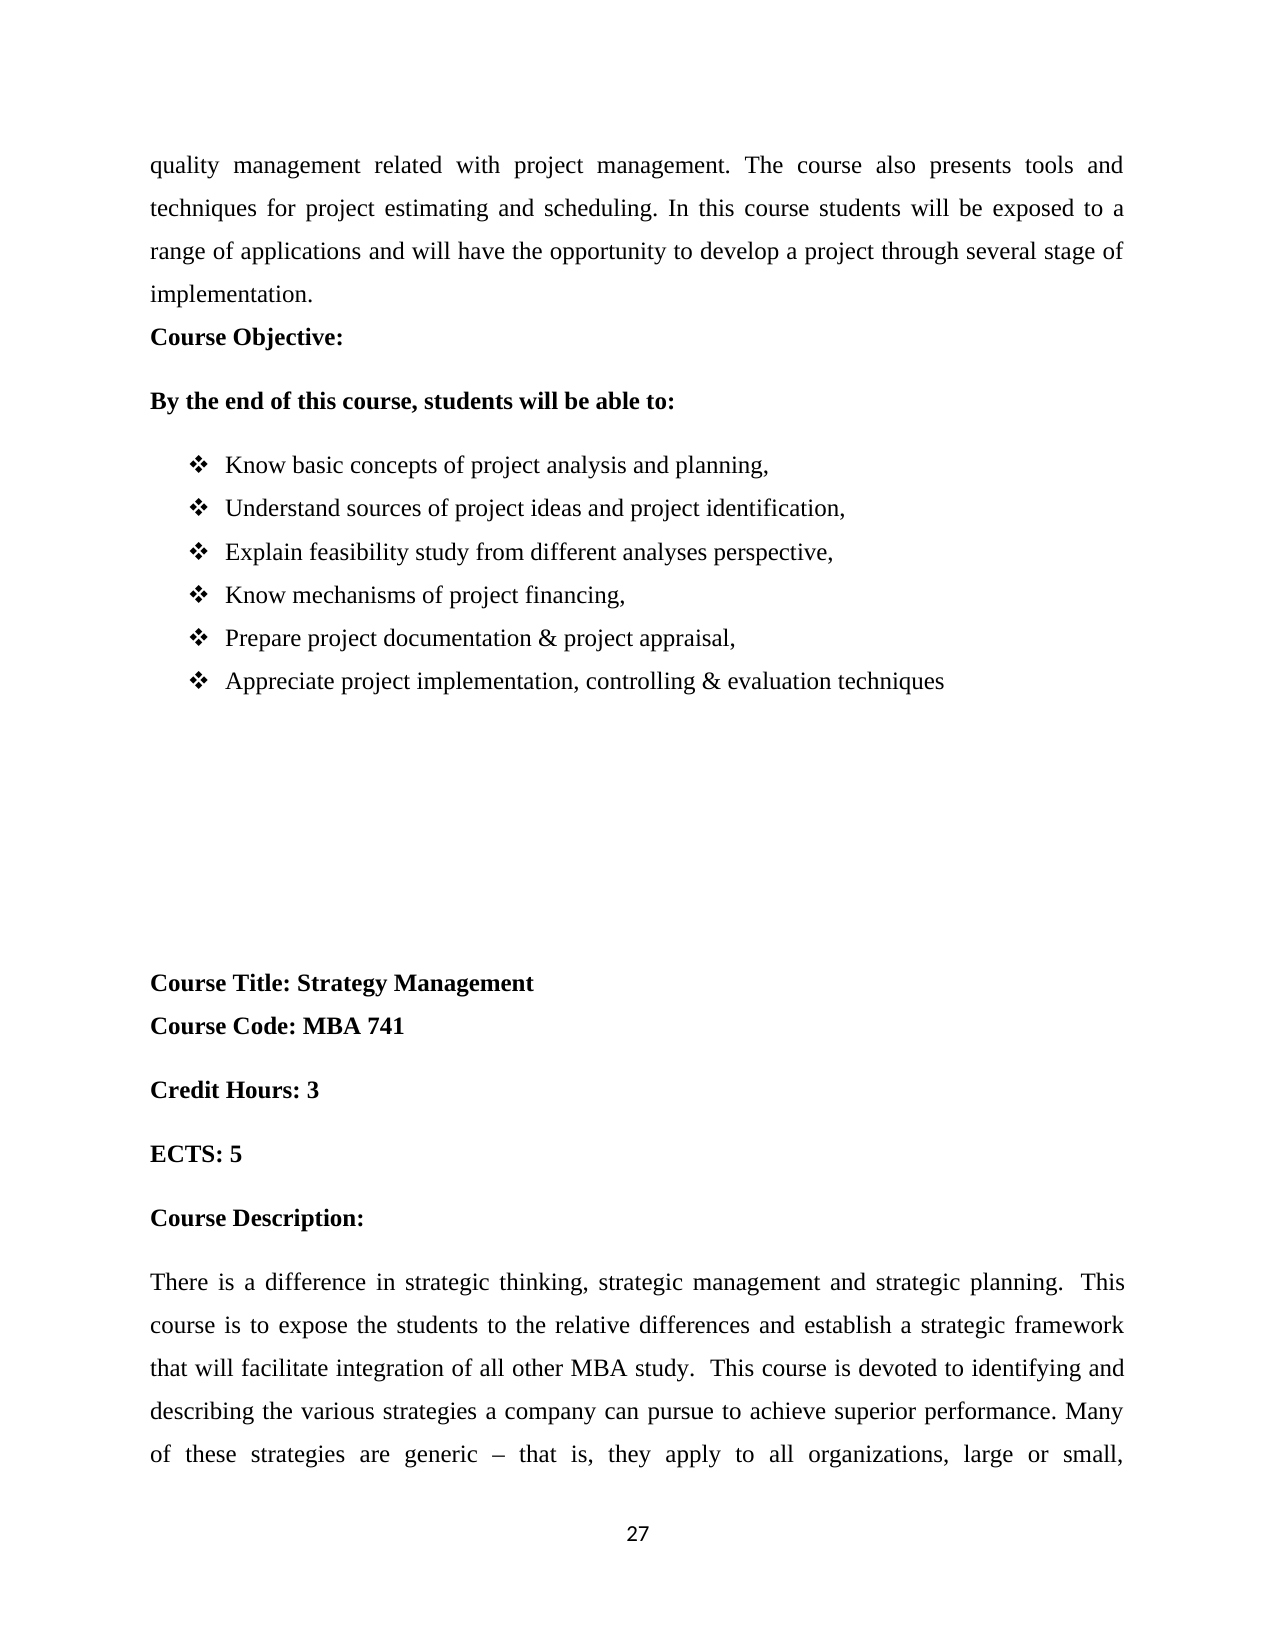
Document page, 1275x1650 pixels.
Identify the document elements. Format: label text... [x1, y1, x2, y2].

list Understand sources of project ideas and project identification, [187, 493, 1125, 522]
text Course Description: [150, 1203, 1125, 1232]
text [150, 1267, 1125, 1468]
text Course Code: MBA 741 [150, 1011, 1125, 1040]
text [150, 150, 1125, 308]
list Appreciate project implementation, controlling & evaluation techniques [187, 666, 1125, 695]
list Explain feasibility study from different analyses perspective, [187, 537, 1125, 565]
text Course Title: Strategy Management [150, 968, 1125, 997]
text By the end of this course, students will be able to: [150, 386, 1125, 415]
list Know basic concepts of project analysis and planning, [187, 450, 1125, 479]
list Know mechanisms of project financing, [187, 580, 1125, 608]
text ECTS: 5 [150, 1139, 1125, 1168]
text Credit Hours: 3 [150, 1075, 1125, 1104]
text Course Objective: [150, 322, 1125, 351]
list Prepare project documentation & project appraisal, [187, 623, 1125, 652]
